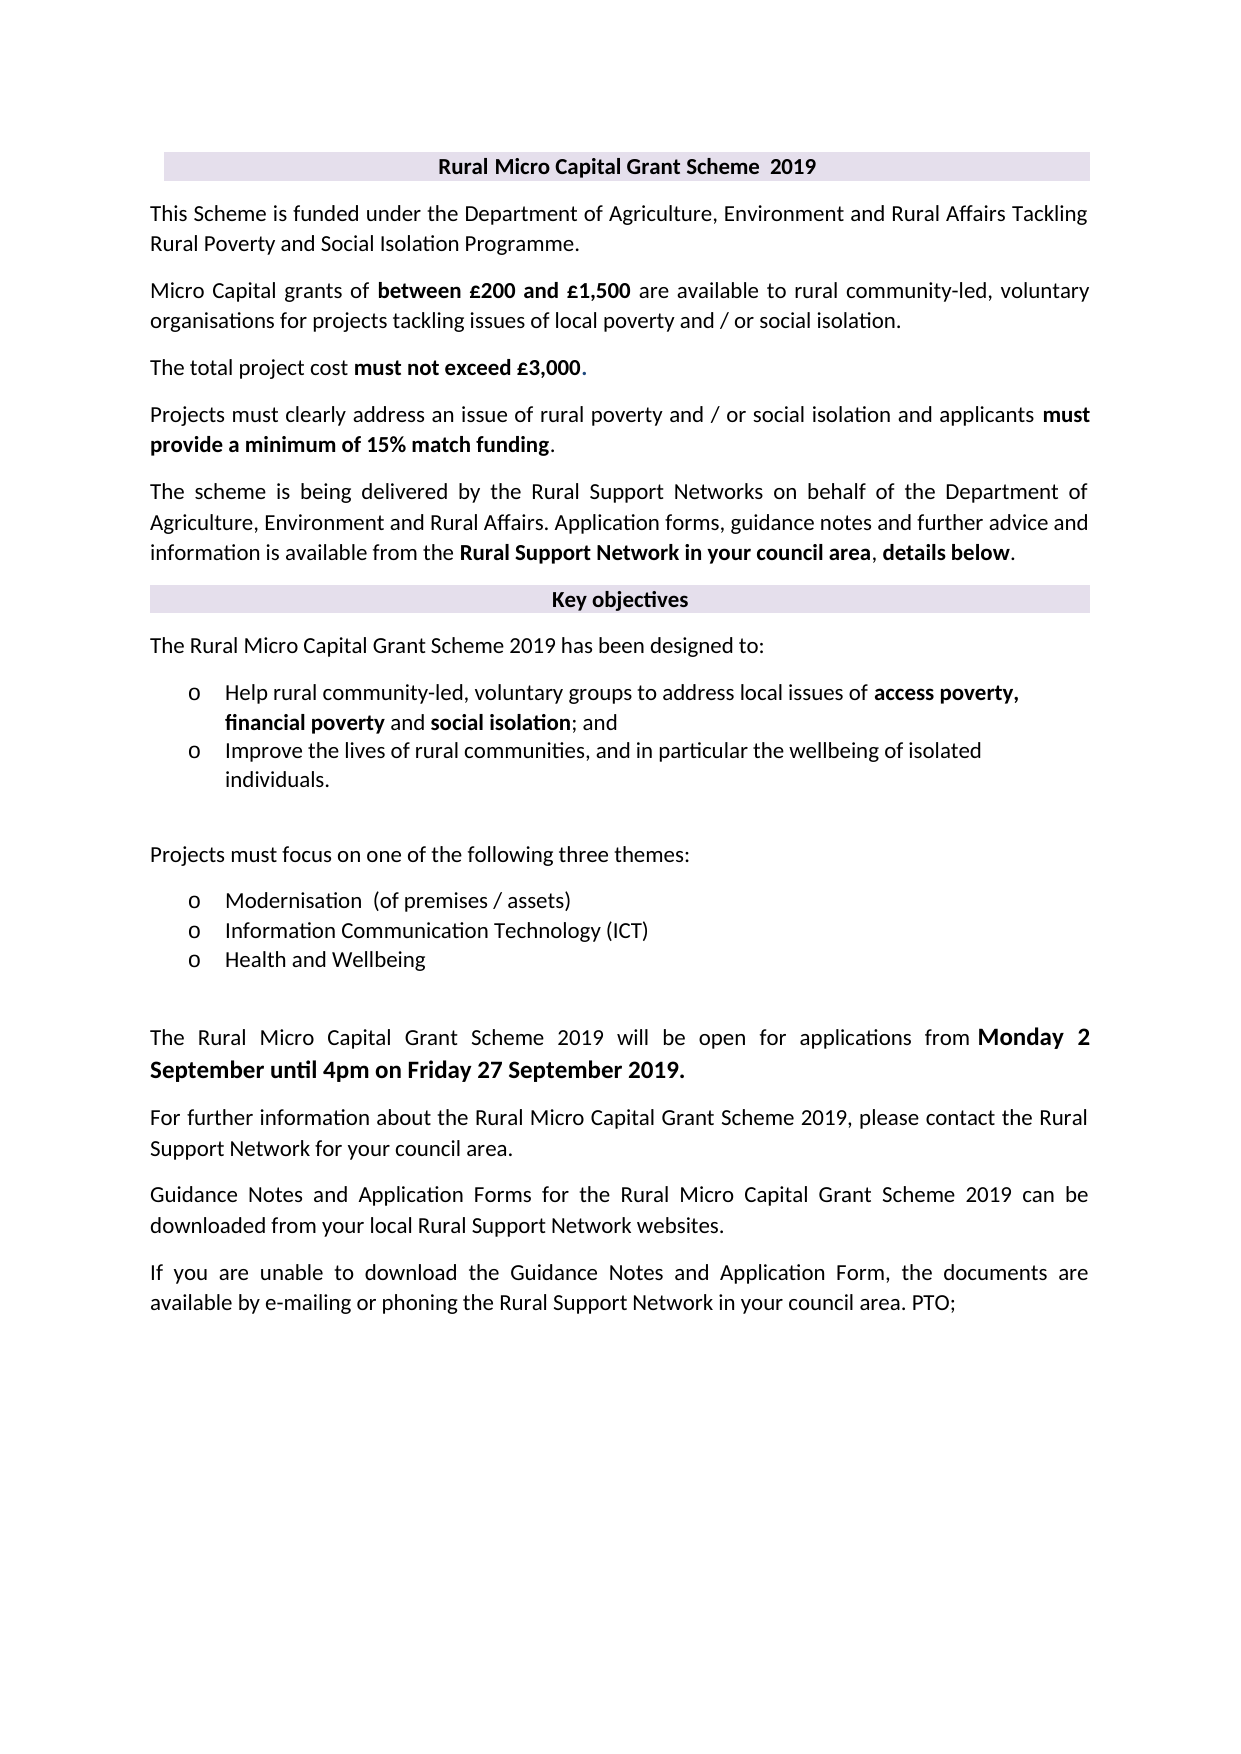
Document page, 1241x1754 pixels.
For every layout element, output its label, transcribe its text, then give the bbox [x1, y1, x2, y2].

list Information Communication Technology (ICT) [187, 916, 1090, 945]
text Projects must focus on one of the following three themes: [150, 840, 1090, 868]
text This Scheme is funded under the Department of Agriculture, Environment and Rural Affairs Tackling Rural Poverty and Social Isolation Programme. [150, 199, 1090, 258]
text The total project cost must not exceed £3,000. [150, 353, 1090, 382]
text Micro Capital grants of between £200 and £1,500 are available to rural community-led, voluntary organisations for projects tackling issues of local poverty and / or social isolation. [150, 276, 1090, 335]
text The Rural Micro Capital Grant Scheme 2019 has been designed to: [150, 632, 1090, 660]
text Projects must clearly address an issue of rural poverty and / or social isolation and applicants must provide a minimum of 15% match funding. [150, 400, 1090, 459]
text Guidance Notes and Application Forms for the Rural Micro Capital Grant Scheme 2019 can be downloaded from your local Rural Support Network websites. [150, 1181, 1090, 1239]
text Rural Micro Capital Grant Scheme 2019 [164, 152, 1090, 181]
list Modernisation (of premises / assets) [187, 887, 1090, 916]
text The scheme is being delivered by the Rural Support Networks on behalf of the Department of Agriculture, Environment and Rural Affairs. Application forms, guidance notes and further advice and information is available from the Rural Support Network in your council area, details below. [150, 477, 1090, 566]
text The Rural Micro Capital Grant Scheme 2019 will be open for applications from Monday 2 September until 4pm on Friday 27 September 2019. [150, 1021, 1090, 1084]
list Health and Wellbeing [187, 945, 1090, 974]
list Help rural community-led, voluntary groups to address local issues of access poverty, financial poverty and social isolation; and [187, 678, 1090, 736]
text For further information about the Rural Micro Capital Grant Scheme 2019, please contact the Rural Support Network for your council area. [150, 1103, 1090, 1162]
text If you are unable to download the Guidance Notes and Application Form, the documents are available by e-mailing or phoning the Rural Support Network in your council area. PTO; [150, 1258, 1090, 1316]
text Key objectives [150, 585, 1090, 613]
list Improve the lives of rural communities, and in particular the wellbeing of isolated individuals. [187, 736, 1090, 793]
